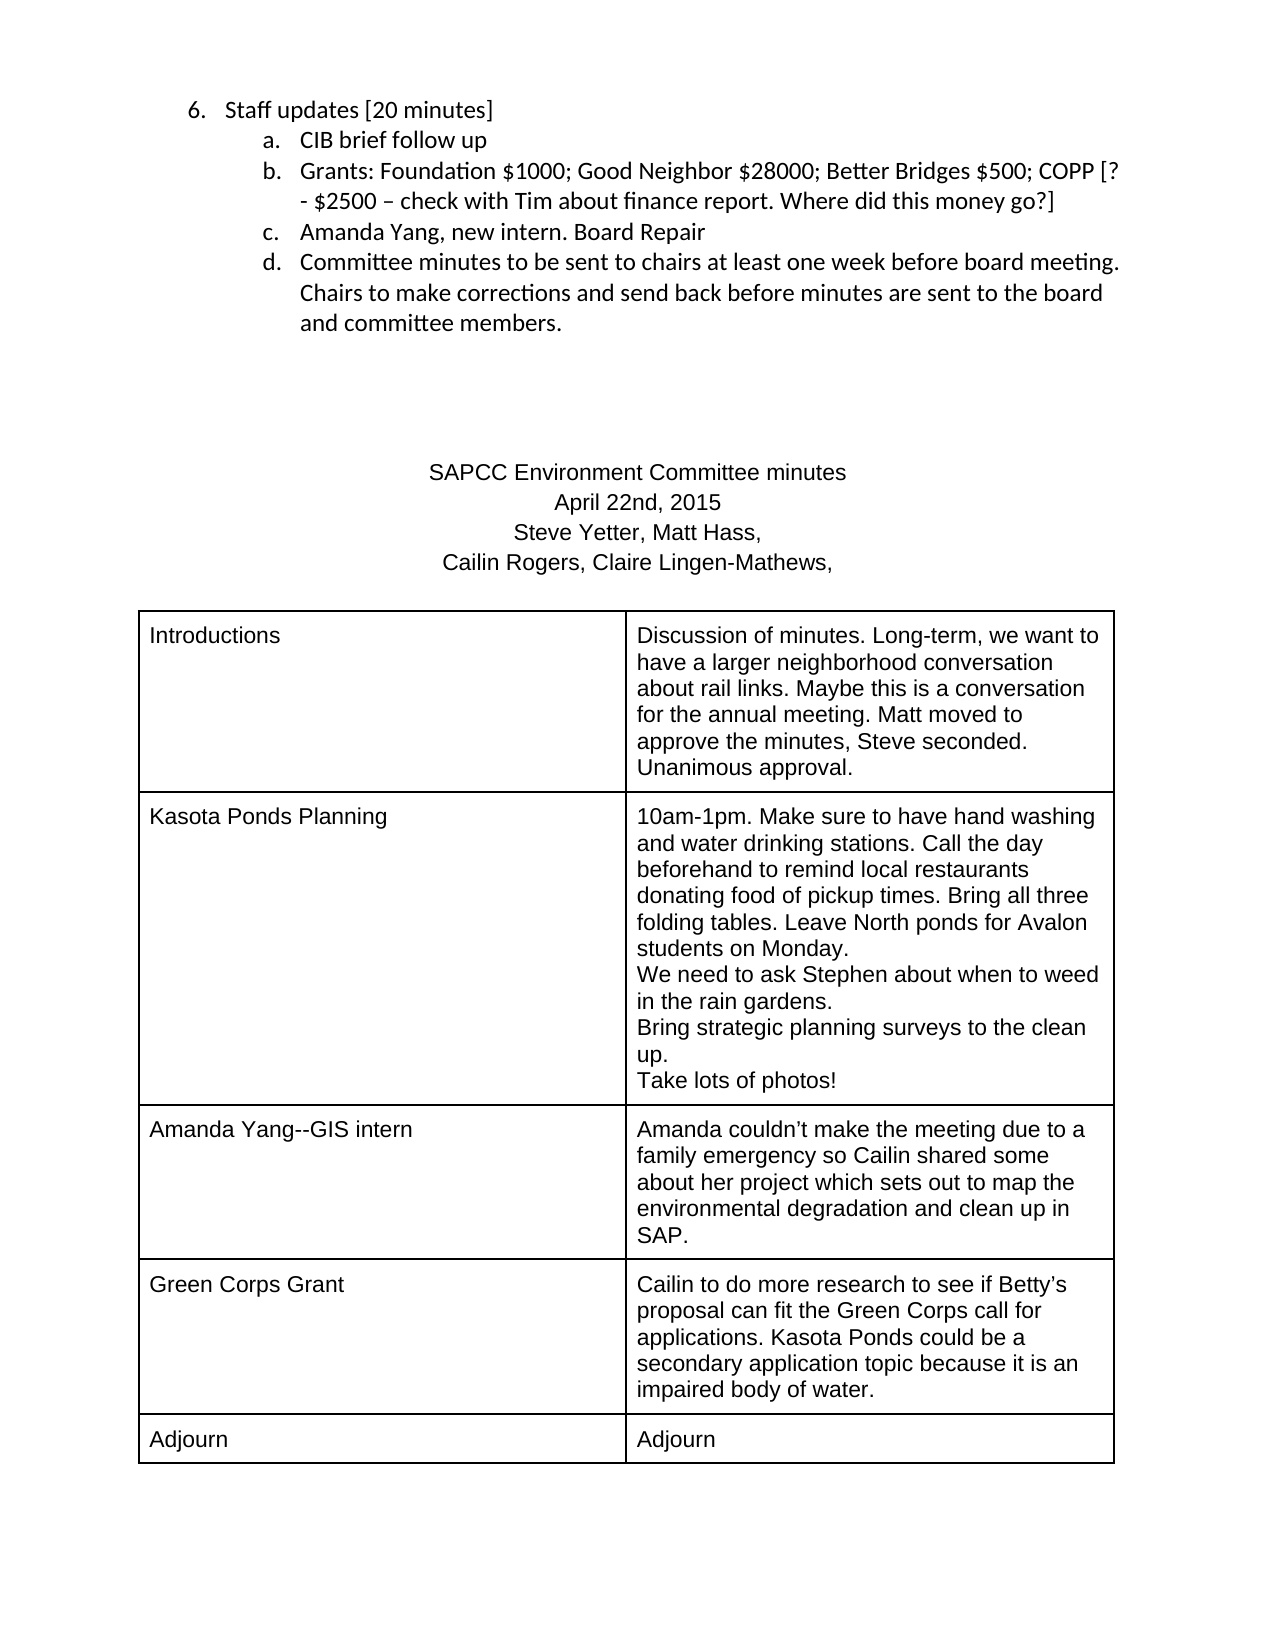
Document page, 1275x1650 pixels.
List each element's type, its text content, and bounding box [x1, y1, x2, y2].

text SAPCC Environment Committee minutes [150, 459, 1125, 485]
table_cell Amanda couldn’t make the meeting due to a family emergency so Cailin shared some about her project which sets out to map the environmental degradation and clean up in SAP. [627, 1106, 1113, 1258]
list Committee minutes to be sent to chairs at least one week before board meeting. Chairs to make corrections and send back before minutes are sent to the board and committee members. [262, 246, 1125, 338]
table_cell Kasota Ponds Planning [140, 793, 625, 1104]
text Steve Yetter, Matt Hass, [150, 519, 1125, 546]
table_cell Cailin to do more research to see if Betty’s proposal can fit the Green Corps call for applications. Kasota Ponds could be a secondary application topic because it is an impaired body of water. [627, 1260, 1113, 1413]
table_cell Amanda Yang--GIS intern [140, 1106, 625, 1258]
text Cailin Rogers, Claire Lingen-Mathews, [150, 549, 1125, 576]
list Staff updates [20 minutes] [187, 94, 1125, 124]
text April 22nd, 2015 [150, 489, 1125, 515]
list Amanda Yang, new intern. Board Repair [262, 216, 1125, 246]
list CIB brief follow up [262, 124, 1125, 155]
table_cell Adjourn [627, 1415, 1113, 1462]
table_header Introductions [140, 612, 625, 791]
table_cell Adjourn [140, 1415, 625, 1462]
table_cell Green Corps Grant [140, 1260, 625, 1413]
table_cell 10am-1pm. Make sure to have hand washing and water drinking stations. Call the day beforehand to remind local restaurants donating food of pickup times. Bring all three folding tables. Leave North ponds for Avalon students on Monday. We need to ask Stephen about when to weed in the rain gardens. Bring strategic planning surveys to the clean up. Take lots of photos! [627, 793, 1113, 1104]
list Grants: Foundation $1000; Good Neighbor $28000; Better Bridges $500; COPP [? - $2500 – check with Tim about finance report. Where did this money go?] [262, 155, 1125, 216]
table_header Discussion of minutes. Long-term, we want to have a larger neighborhood conversation about rail links. Maybe this is a conversation for the annual meeting. Matt moved to approve the minutes, Steve seconded. Unanimous approval. [627, 612, 1113, 791]
